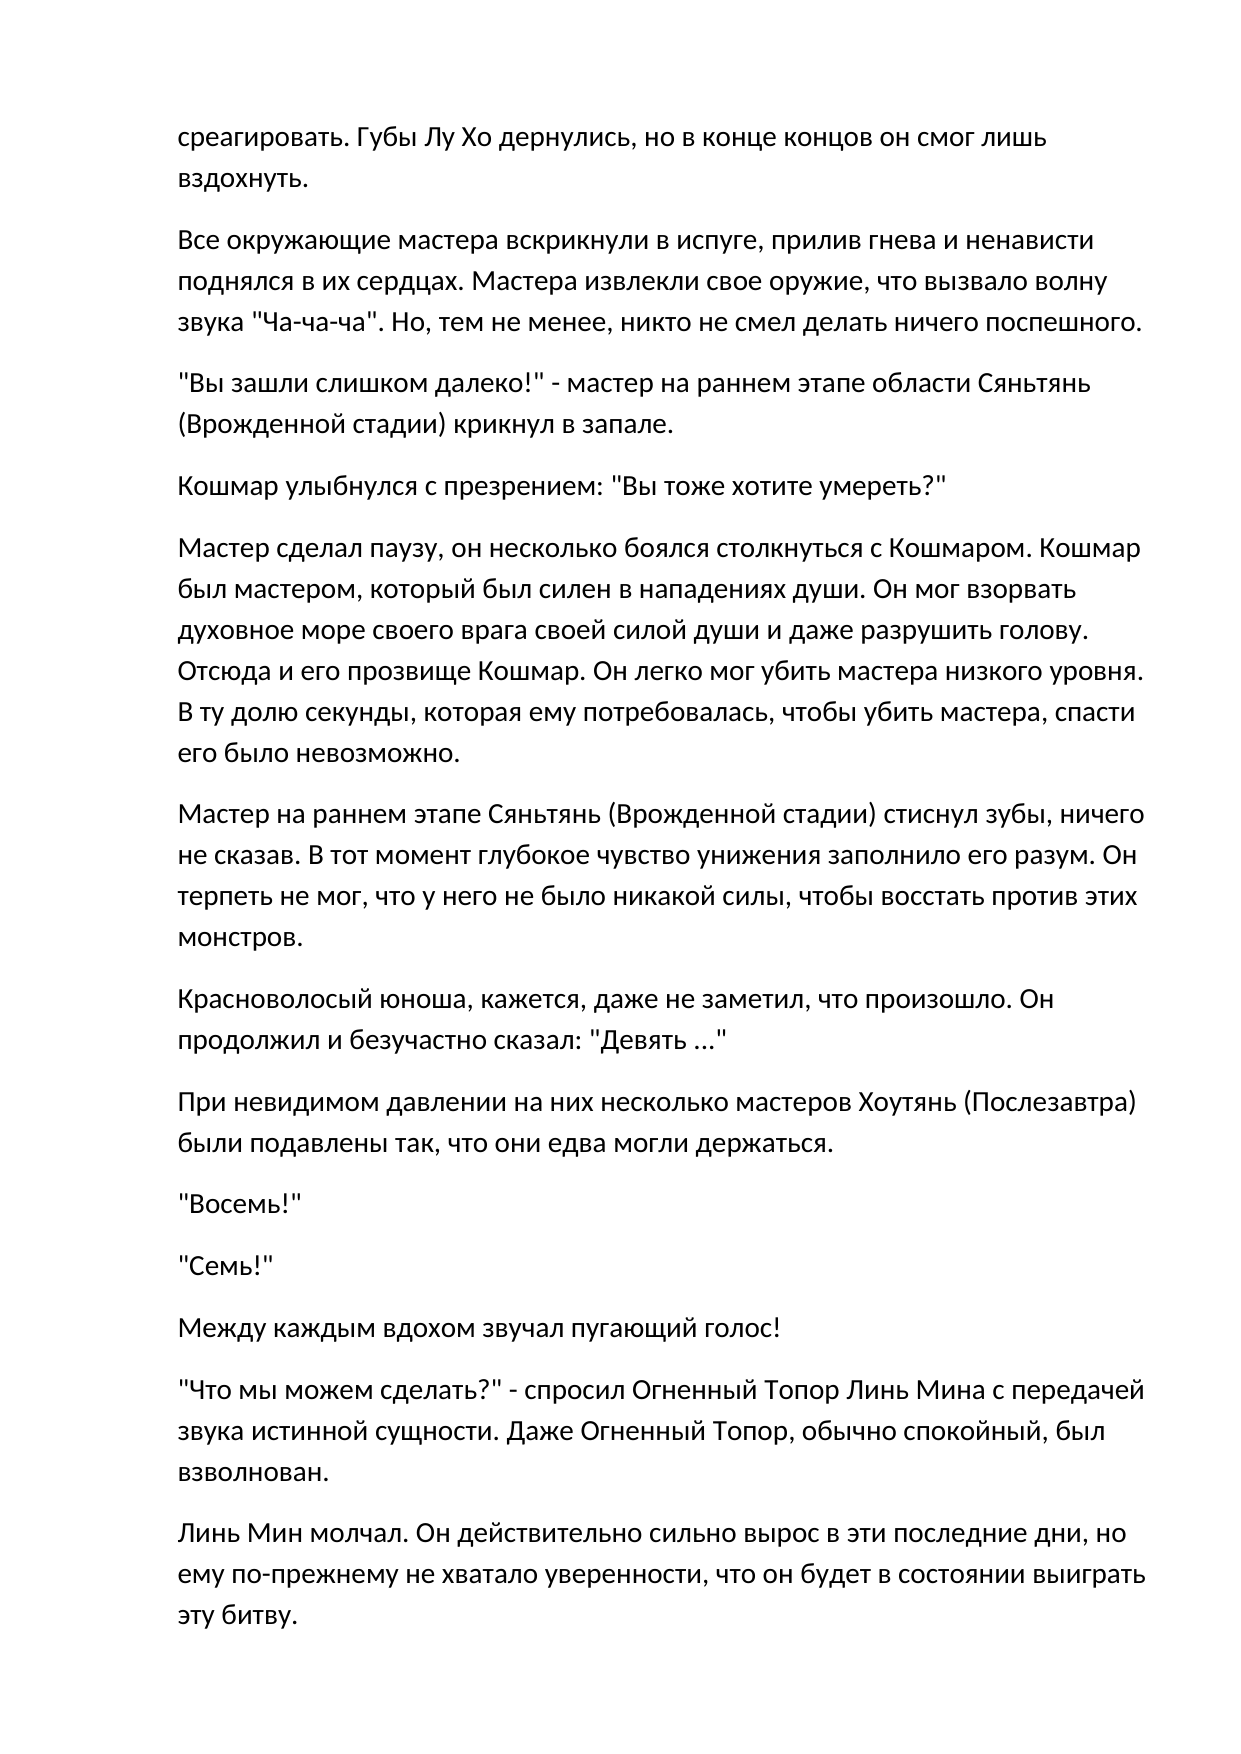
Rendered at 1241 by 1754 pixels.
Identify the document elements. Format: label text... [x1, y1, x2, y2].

text Мастер сделал паузу, он несколько боялся столкнуться с Кошмаром. Кошмар был мастером, который был силен в нападениях души. Он мог взорвать духовное море своего врага своей силой души и даже разрушить голову. Отсюда и его прозвище Кошмар. Он легко мог убить мастера низкого уровня. В ту долю секунды, которая ему потребовалась, чтобы убить мастера, спасти его было невозможно. [177, 529, 1152, 769]
text "Семь!" [177, 1247, 1152, 1283]
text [177, 118, 1152, 195]
text Кошмар улыбнулся с презрением: "Вы тоже хотите умереть?" [177, 467, 1152, 503]
text "Что мы можем сделать?" - спросил Огненный Топор Линь Мина с передачей звука истинной сущности. Даже Огненный Топор, обычно спокойный, был взволнован. [177, 1371, 1152, 1488]
text Мастер на раннем этапе Сяньтянь (Врожденной стадии) стиснул зубы, ничего не сказав. В тот момент глубокое чувство унижения заполнило его разум. Он терпеть не мог, что у него не было никакой силы, чтобы восстать против этих монстров. [177, 795, 1152, 954]
text При невидимом давлении на них несколько мастеров Хоутянь (Послезавтра) были подавлены так, что они едва могли держаться. [177, 1083, 1152, 1159]
text "Восемь!" [177, 1185, 1152, 1221]
text Между каждым вдохом звучал пугающий голос! [177, 1309, 1152, 1344]
text "Вы зашли слишком далеко!" - мастер на раннем этапе области Сяньтянь (Врожденной стадии) крикнул в запале. [177, 364, 1152, 441]
text Красноволосый юноша, кажется, даже не заметил, что произошло. Он продолжил и безучастно сказал: "Девять ..." [177, 980, 1152, 1057]
text Все окружающие мастера вскрикнули в испуге, прилив гнева и ненависти поднялся в их сердцах. Мастера извлекли свое оружие, что вызвало волну звука "Ча-ча-ча". Но, тем не менее, никто не смел делать ничего поспешного. [177, 221, 1152, 338]
text Линь Мин молчал. Он действительно сильно вырос в эти последние дни, но ему по-прежнему не хватало уверенности, что он будет в состоянии выиграть эту битву. [177, 1514, 1152, 1632]
